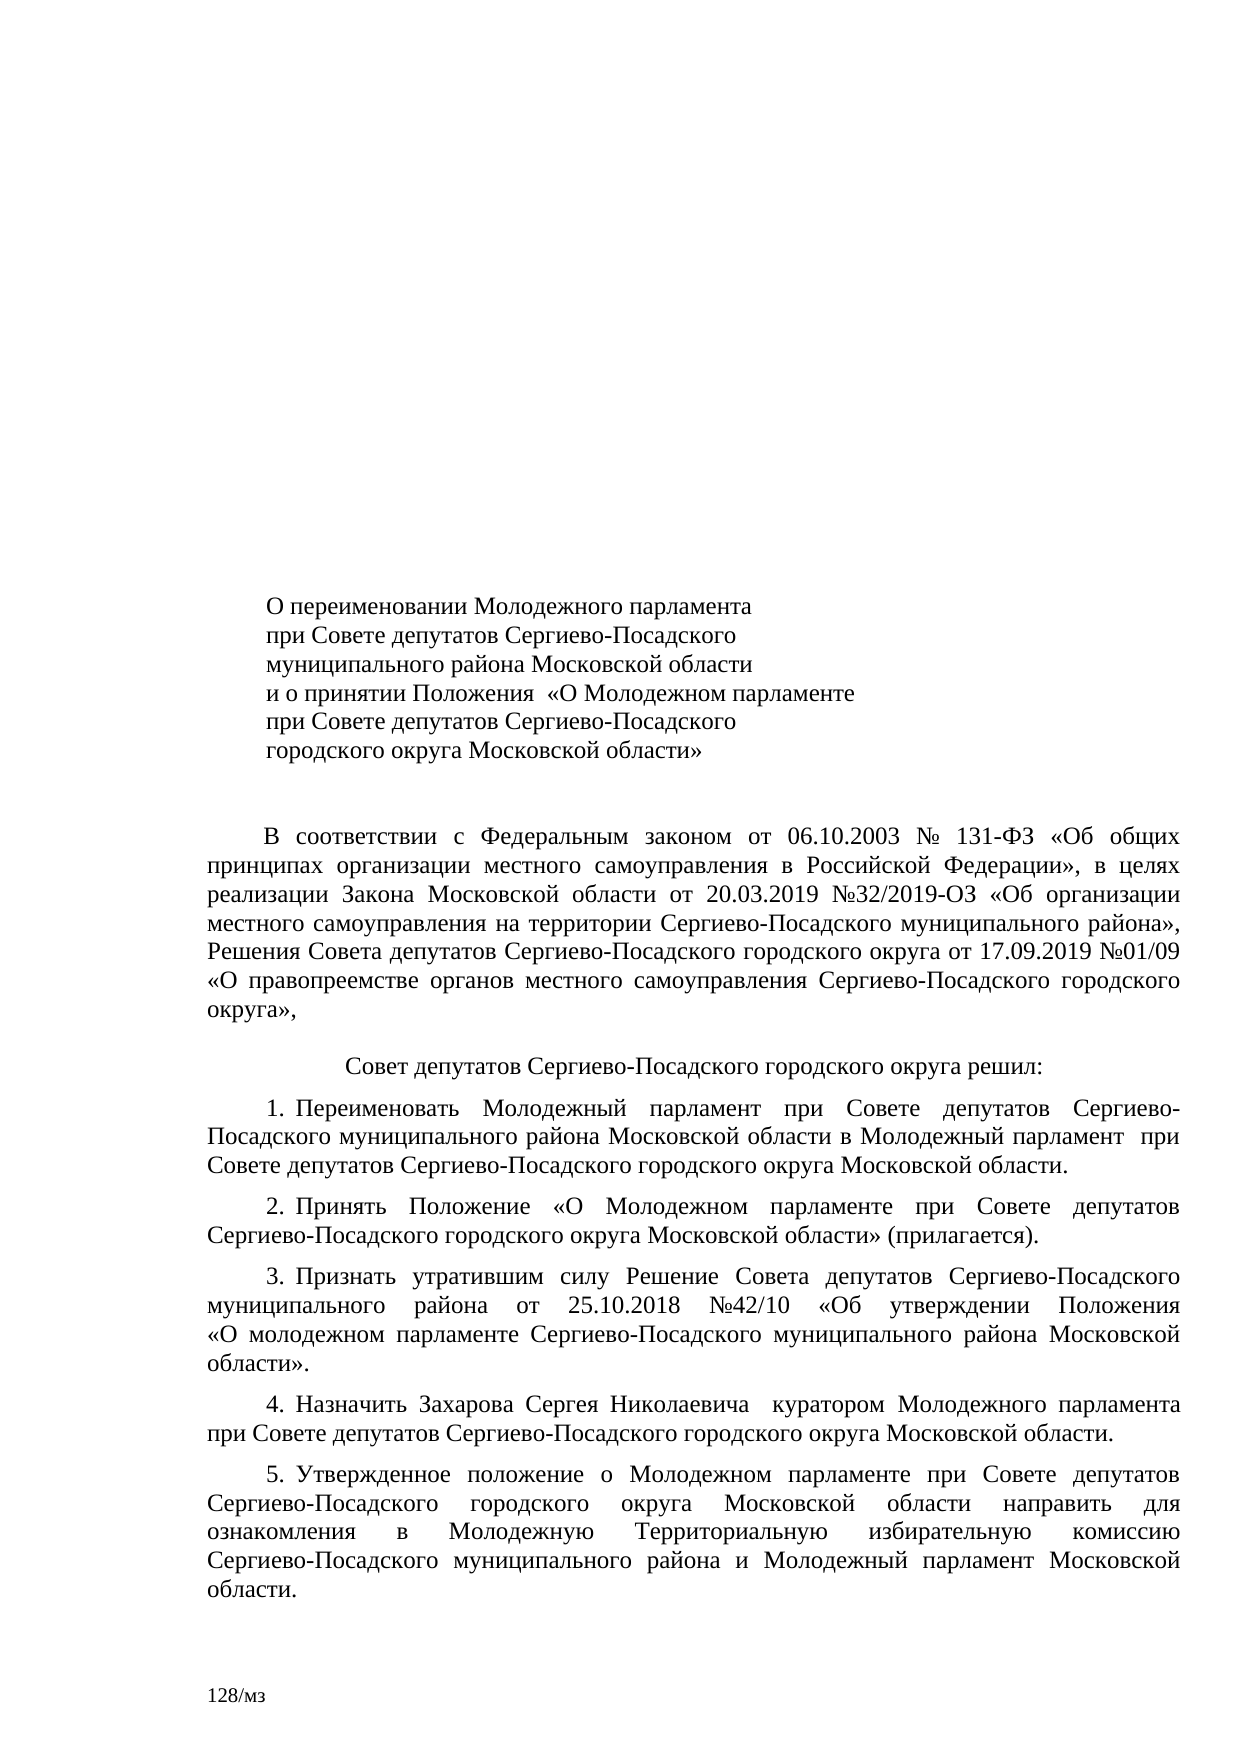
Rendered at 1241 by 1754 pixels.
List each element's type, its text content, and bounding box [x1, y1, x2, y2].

list Признать утратившим силу Решение Совета депутатов Сергиево-Посадского муниципального района от 25.10.2018 №42/10 «Об утверждении Положения «О молодежном парламенте Сергиево-Посадского муниципального района Московской области». [207, 1261, 1181, 1376]
list Утвержденное положение о Молодежном парламенте при Совете депутатов Сергиево-Посадского городского округа Московской области направить для ознакомления в Молодежную Территориальную избирательную комиссию Сергиево-Посадского муниципального района и Молодежный парламент Московской области. [207, 1459, 1181, 1603]
text Совет депутатов Сергиево-Посадского городского округа решил: [207, 1051, 1181, 1080]
text О переименовании Молодежного парламента [266, 591, 1181, 620]
list Переименовать Молодежный парламент при Совете депутатов Сергиево-Посадского муниципального района Московской области в Молодежный парламент при Совете депутатов Сергиево-Посадского городского округа Московской области. [207, 1093, 1181, 1179]
text при Совете депутатов Сергиево-Посадского [266, 620, 1181, 649]
text при Совете депутатов Сергиево-Посадского [266, 706, 1181, 735]
list Принять Положение «О Молодежном парламенте при Совете депутатов Сергиево-Посадского городского округа Московской области» (прилагается). [207, 1191, 1181, 1249]
text муниципального района Московской области [266, 649, 1181, 678]
list Назначить Захарова Сергея Николаевича куратором Молодежного парламента при Совете депутатов Сергиево-Посадского городского округа Московской области. [207, 1389, 1181, 1446]
text и о принятии Положения «О Молодежном парламенте [266, 678, 1181, 706]
text городского округа Московской области» [266, 735, 1181, 764]
text В соответствии с Федеральным законом от 06.10.2003 № 131-ФЗ «Об общих принципах организации местного самоуправления в Российской Федерации», в целях реализации Закона Московской области от 20.03.2019 №32/2019-ОЗ «Об организации местного самоуправления на территории Сергиево-Посадского муниципального района», Решения Совета депутатов Сергиево-Посадского городского округа от 17.09.2019 №01/09 «О правопреемстве органов местного самоуправления Сергиево-Посадского городского округа», [207, 821, 1181, 1023]
